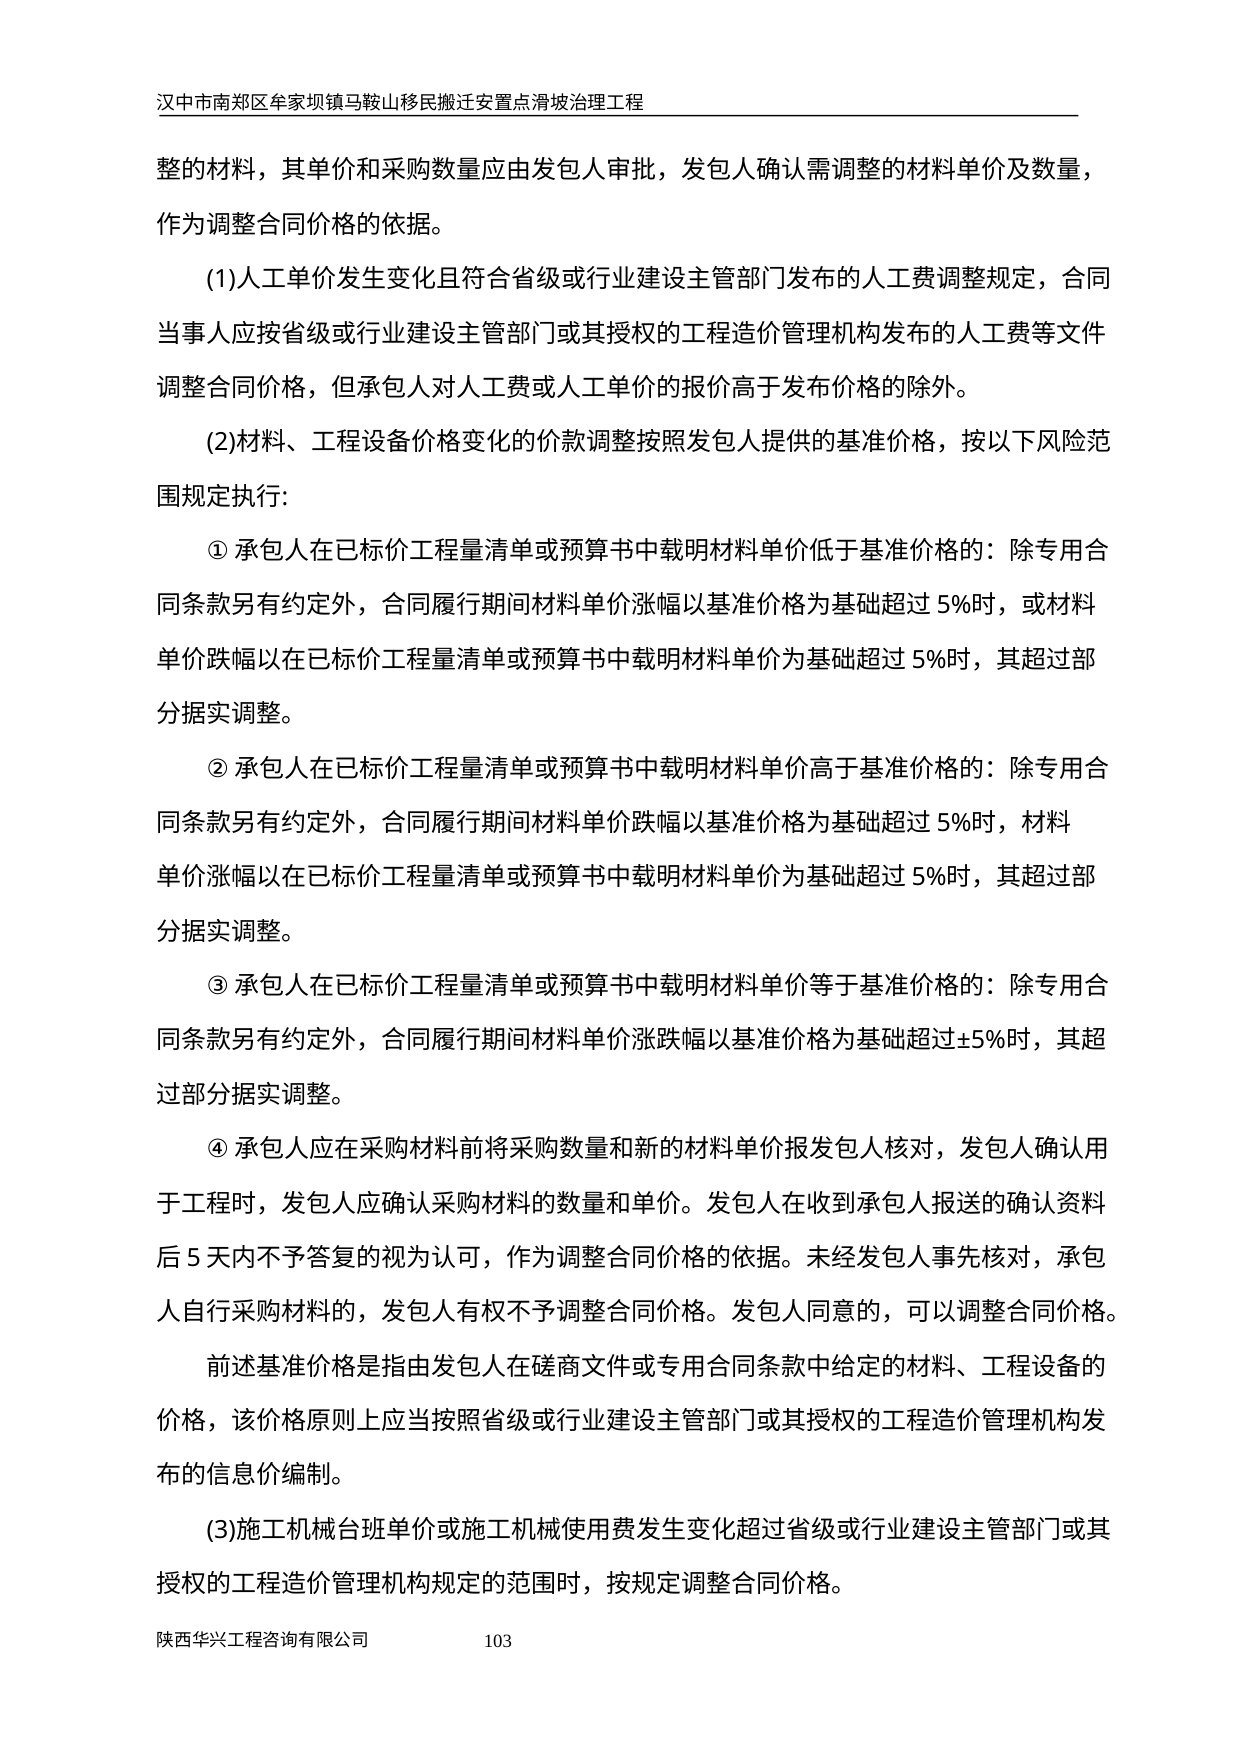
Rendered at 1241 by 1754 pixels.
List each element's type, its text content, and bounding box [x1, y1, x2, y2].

list 单价涨幅以在已标价工程量清单或预算书中载明材料单价为基础超过5%时，其超过部分据实调整。 [156, 857, 1111, 947]
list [156, 150, 1111, 241]
list ③承包人在已标价工程量清单或预算书中载明材料单价等于基准价格的：除专用合同条款另有约定外，合同履行期间材料单价涨跌幅以基准价格为基础超过±5%时，其超过部分据实调整。 [156, 966, 1111, 1111]
list ②承包人在已标价工程量清单或预算书中载明材料单价高于基准价格的：除专用合同条款另有约定外，合同履行期间材料单价跌幅以基准价格为基础超过5%时，材料 [156, 748, 1111, 839]
list ④承包人应在采购材料前将采购数量和新的材料单价报发包人核对，发包人确认用于工程时，发包人应确认采购材料的数量和单价。发包人在收到承包人报送的确认资料后5天内不予答复的视为认可，作为调整合同价格的依据。未经发包人事先核对，承包人自行采购材料的，发包人有权不予调整合同价格。发包人同意的，可以调整合同价格。 [156, 1129, 1111, 1328]
list (1)人工单价发生变化且符合省级或行业建设主管部门发布的人工费调整规定，合同当事人应按省级或行业建设主管部门或其授权的工程造价管理机构发布的人工费等文件调整合同价格，但承包人对人工费或人工单价的报价高于发布价格的除外。 [156, 259, 1111, 404]
list (3)施工机械台班单价或施工机械使用费发生变化超过省级或行业建设主管部门或其授权的工程造价管理机构规定的范围时，按规定调整合同价格。 [156, 1509, 1111, 1600]
list (2)材料、工程设备价格变化的价款调整按照发包人提供的基准价格，按以下风险范围规定执行: [156, 422, 1111, 512]
list 前述基准价格是指由发包人在磋商文件或专用合同条款中给定的材料、工程设备的价格，该价格原则上应当按照省级或行业建设主管部门或其授权的工程造价管理机构发布的信息价编制。 [156, 1346, 1111, 1491]
list ①承包人在已标价工程量清单或预算书中载明材料单价低于基准价格的：除专用合同条款另有约定外，合同履行期间材料单价涨幅以基准价格为基础超过5%时，或材料单价跌幅以在已标价工程量清单或预算书中载明材料单价为基础超过5%时，其超过部分据实调整。 [156, 531, 1111, 730]
